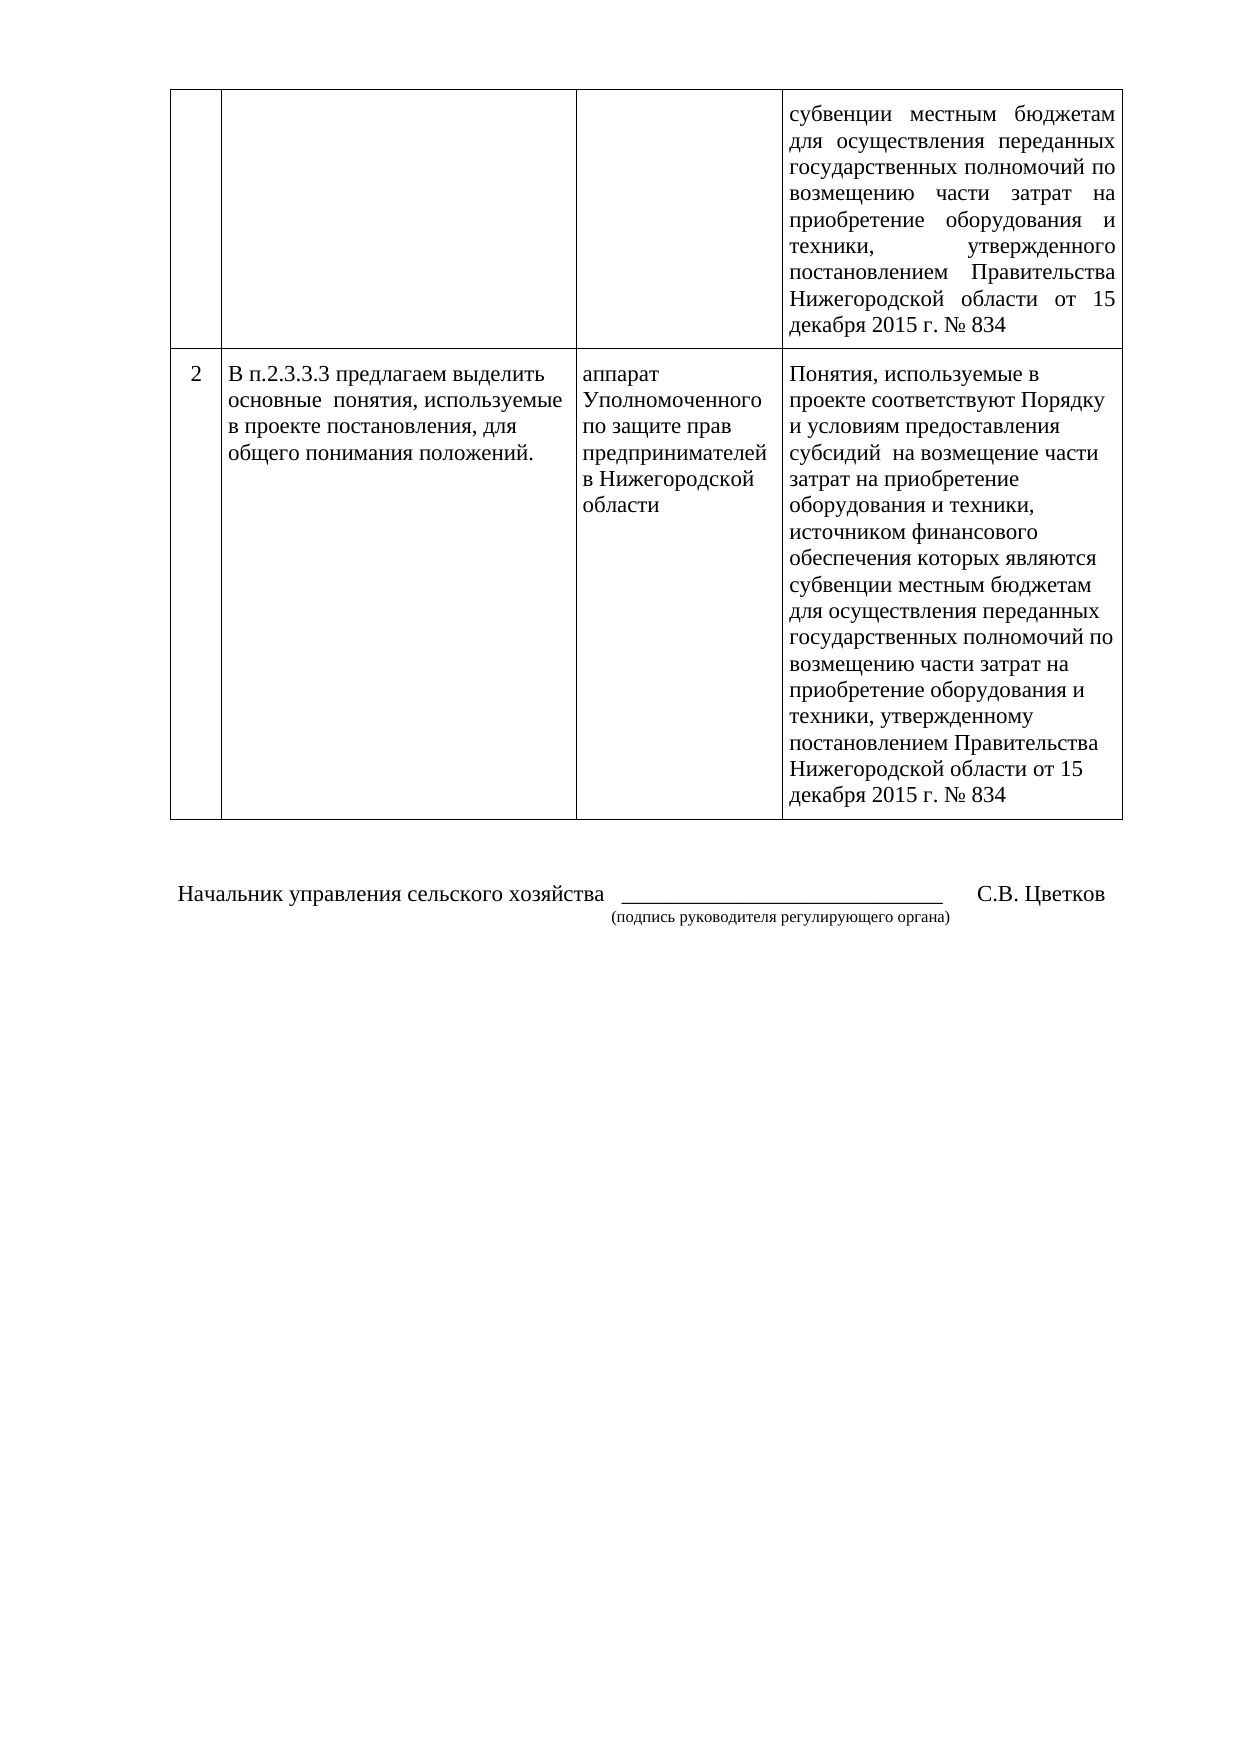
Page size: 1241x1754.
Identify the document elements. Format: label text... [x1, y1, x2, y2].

table_cell аппарат Уполномоченного по защите прав предпринимателей в Нижегородской области [577, 349, 782, 818]
table_header Начальник управления сельского хозяйства ____________________________ С.В. Цветков (подпись руководителя регулирующего органа) [171, 844, 1116, 937]
table_cell 1 [171, 90, 221, 348]
table_cell 2 [171, 349, 221, 818]
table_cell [222, 90, 576, 348]
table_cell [577, 90, 782, 348]
table_cell В п.2.3.3.3 предлагаем выделить основные понятия, используемые в проекте постановления, для общего понимания положений. [222, 349, 576, 818]
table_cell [783, 90, 1122, 348]
table_cell Понятия, используемые в проекте соответствуют Порядку и условиям предоставления субсидий на возмещение части затрат на приобретение оборудования и техники, источником финансового обеспечения которых являются субвенции местным бюджетам для осуществления переданных государственных полномочий по возмещению части затрат на приобретение оборудования и техники, утвержденному постановлением Правительства Нижегородской области от 15 декабря 2015 г. № 834 [783, 349, 1122, 818]
